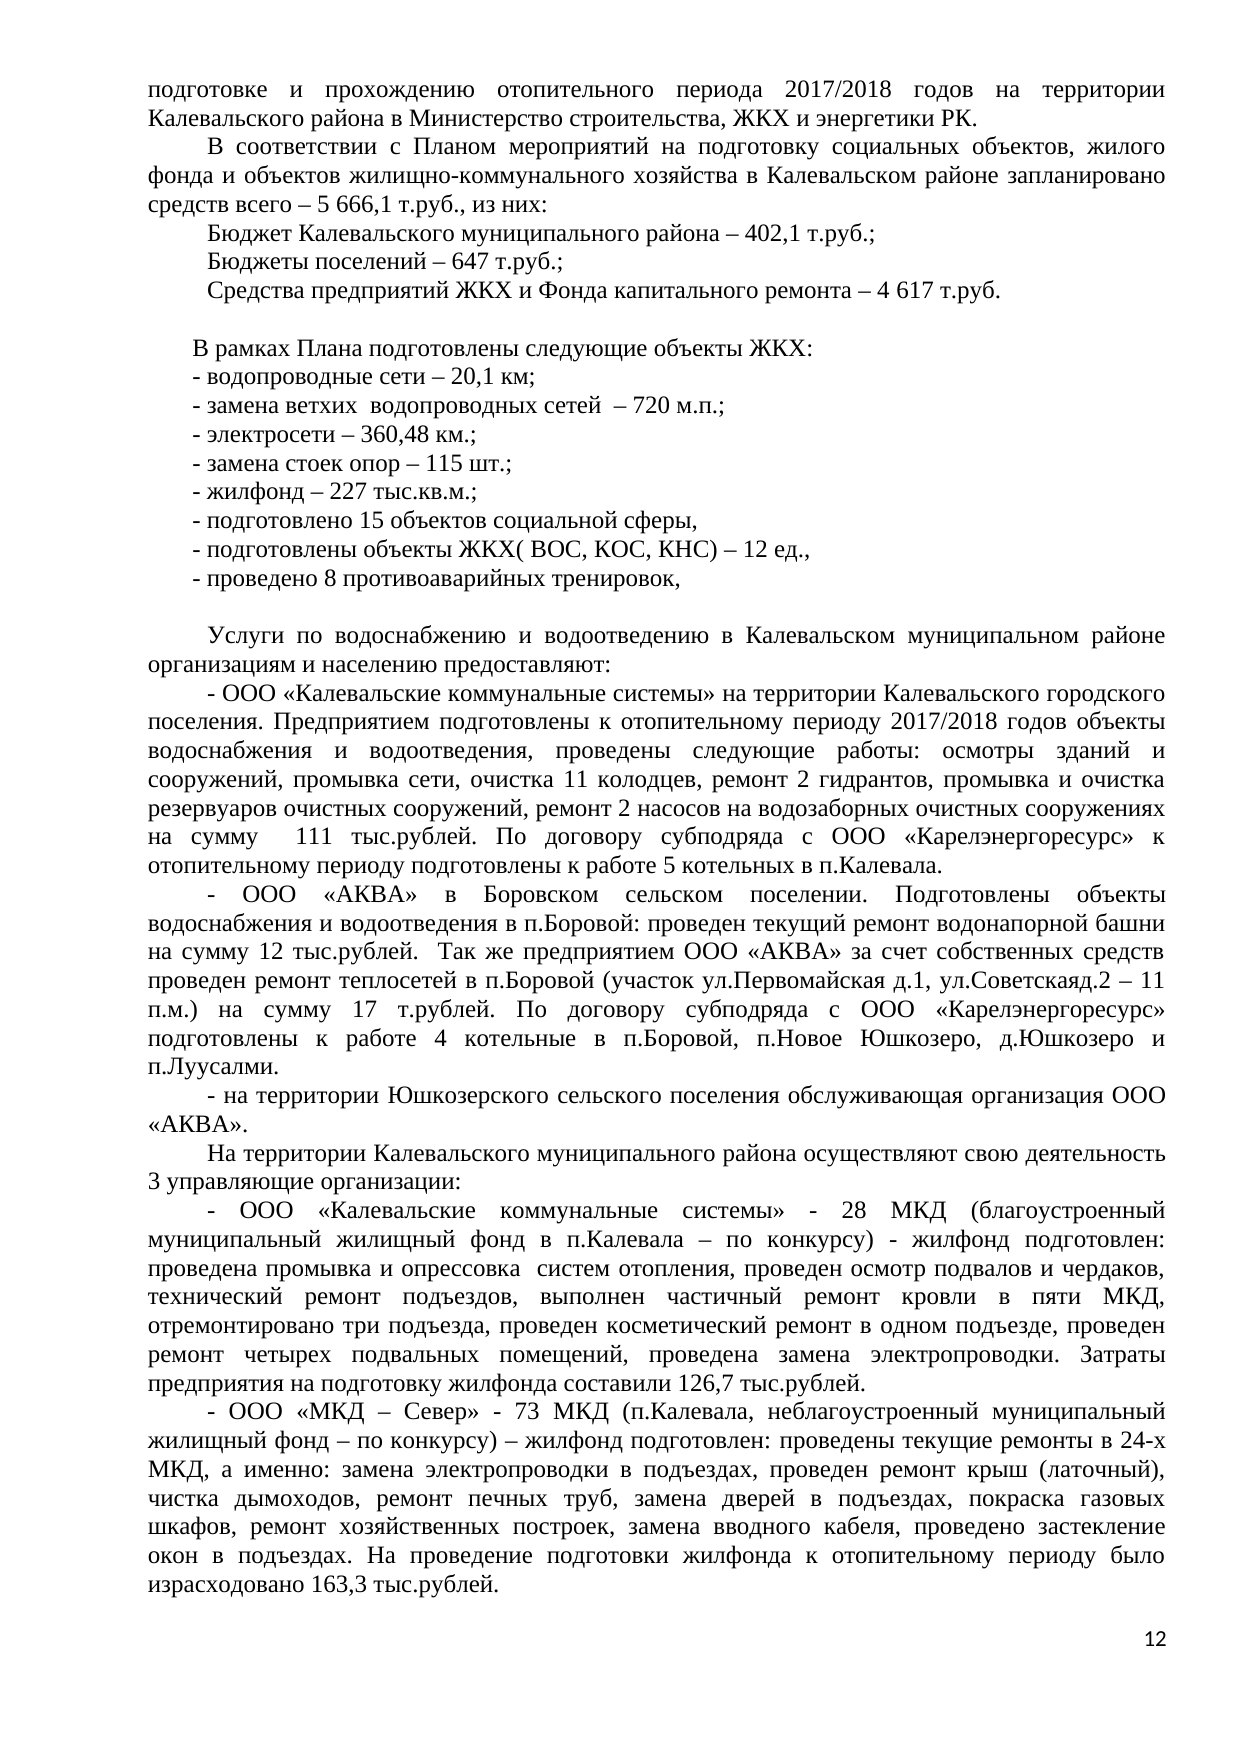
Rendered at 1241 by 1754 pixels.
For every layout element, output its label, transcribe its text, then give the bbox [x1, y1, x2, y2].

text - ООО «АКВА» в Боровском сельском поселении. Подготовлены объекты водоснабжения и водоотведения в п.Боровой: проведен текущий ремонт водонапорной башни на сумму 12 тыс.рублей. Так же предприятием ООО «АКВА» за счет собственных средств проведен ремонт теплосетей в п.Боровой (участок ул.Первомайская д.1, ул.Советскаяд.2 – 11 п.м.) на сумму 17 т.рублей. По договору субподряда с ООО «Карелэнергоресурс» подготовлены к работе 4 котельные в п.Боровой, п.Новое Юшкозеро, д.Юшкозеро и п.Луусалми. [148, 879, 1166, 1080]
text - проведено 8 противоаварийных тренировок, [148, 563, 1166, 591]
text Бюджеты поселений – 647 т.руб.; [148, 246, 1166, 275]
text Бюджет Калевальского муниципального района – 402,1 т.руб.; [148, 218, 1166, 246]
text - подготовлено 15 объектов социальной сферы, [148, 505, 1166, 534]
text В соответствии с Планом мероприятий на подготовку социальных объектов, жилого фонда и объектов жилищно-коммунального хозяйства в Калевальском районе запланировано средств всего – 5 666,1 т.руб., из них: [148, 131, 1166, 218]
text Услуги по водоснабжению и водоотведению в Калевальском муниципальном районе организациям и населению предоставляют: [148, 620, 1166, 678]
text Средства предприятий ЖКХ и Фонда капитального ремонта – 4 617 т.руб. [148, 275, 1166, 304]
text - замена ветхих водопроводных сетей – 720 м.п.; [148, 390, 1166, 419]
text - замена стоек опор – 115 шт.; [148, 448, 1166, 476]
text - электросети – 360,48 км.; [148, 419, 1166, 448]
text - жилфонд – 227 тыс.кв.м.; [148, 476, 1166, 505]
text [148, 74, 1166, 131]
text - ООО «Калевальские коммунальные системы» на территории Калевальского городского поселения. Предприятием подготовлены к отопительному периоду 2017/2018 годов объекты водоснабжения и водоотведения, проведены следующие работы: осмотры зданий и сооружений, промывка сети, очистка 11 колодцев, ремонт 2 гидрантов, промывка и очистка резервуаров очистных сооружений, ремонт 2 насосов на водозаборных очистных сооружениях на сумму 111 тыс.рублей. По договору субподряда с ООО «Карелэнергоресурс» к отопительному периоду подготовлены к работе 5 котельных в п.Калевала. [148, 678, 1166, 879]
text На территории Калевальского муниципального района осуществляют свою деятельность 3 управляющие организации: [148, 1138, 1166, 1195]
text - на территории Юшкозерского сельского поселения обслуживающая организация ООО «АКВА». [148, 1080, 1166, 1138]
text - ООО «МКД – Север» - 73 МКД (п.Калевала, неблагоустроенный муниципальный жилищный фонд – по конкурсу) – жилфонд подготовлен: проведены текущие ремонты в 24-х МКД, а именно: замена электропроводки в подъездах, проведен ремонт крыш (латочный), чистка дымоходов, ремонт печных труб, замена дверей в подъездах, покраска газовых шкафов, ремонт хозяйственных построек, замена вводного кабеля, проведено застекление окон в подъездах. На проведение подготовки жилфонда к отопительному периоду было израсходовано 163,3 тыс.рублей. [148, 1396, 1166, 1598]
text В рамках Плана подготовлены следующие объекты ЖКХ: [148, 333, 1166, 361]
text - водопроводные сети – 20,1 км; [148, 361, 1166, 390]
text - ООО «Калевальские коммунальные системы» - 28 МКД (благоустроенный муниципальный жилищный фонд в п.Калевала – по конкурсу) - жилфонд подготовлен: проведена промывка и опрессовка систем отопления, проведен осмотр подвалов и чердаков, технический ремонт подъездов, выполнен частичный ремонт кровли в пяти МКД, отремонтировано три подъезда, проведен косметический ремонт в одном подъезде, проведен ремонт четырех подвальных помещений, проведена замена электропроводки. Затраты предприятия на подготовку жилфонда составили 126,7 тыс.рублей. [148, 1195, 1166, 1396]
text - подготовлены объекты ЖКХ( ВОС, КОС, КНС) – 12 ед., [148, 534, 1166, 563]
